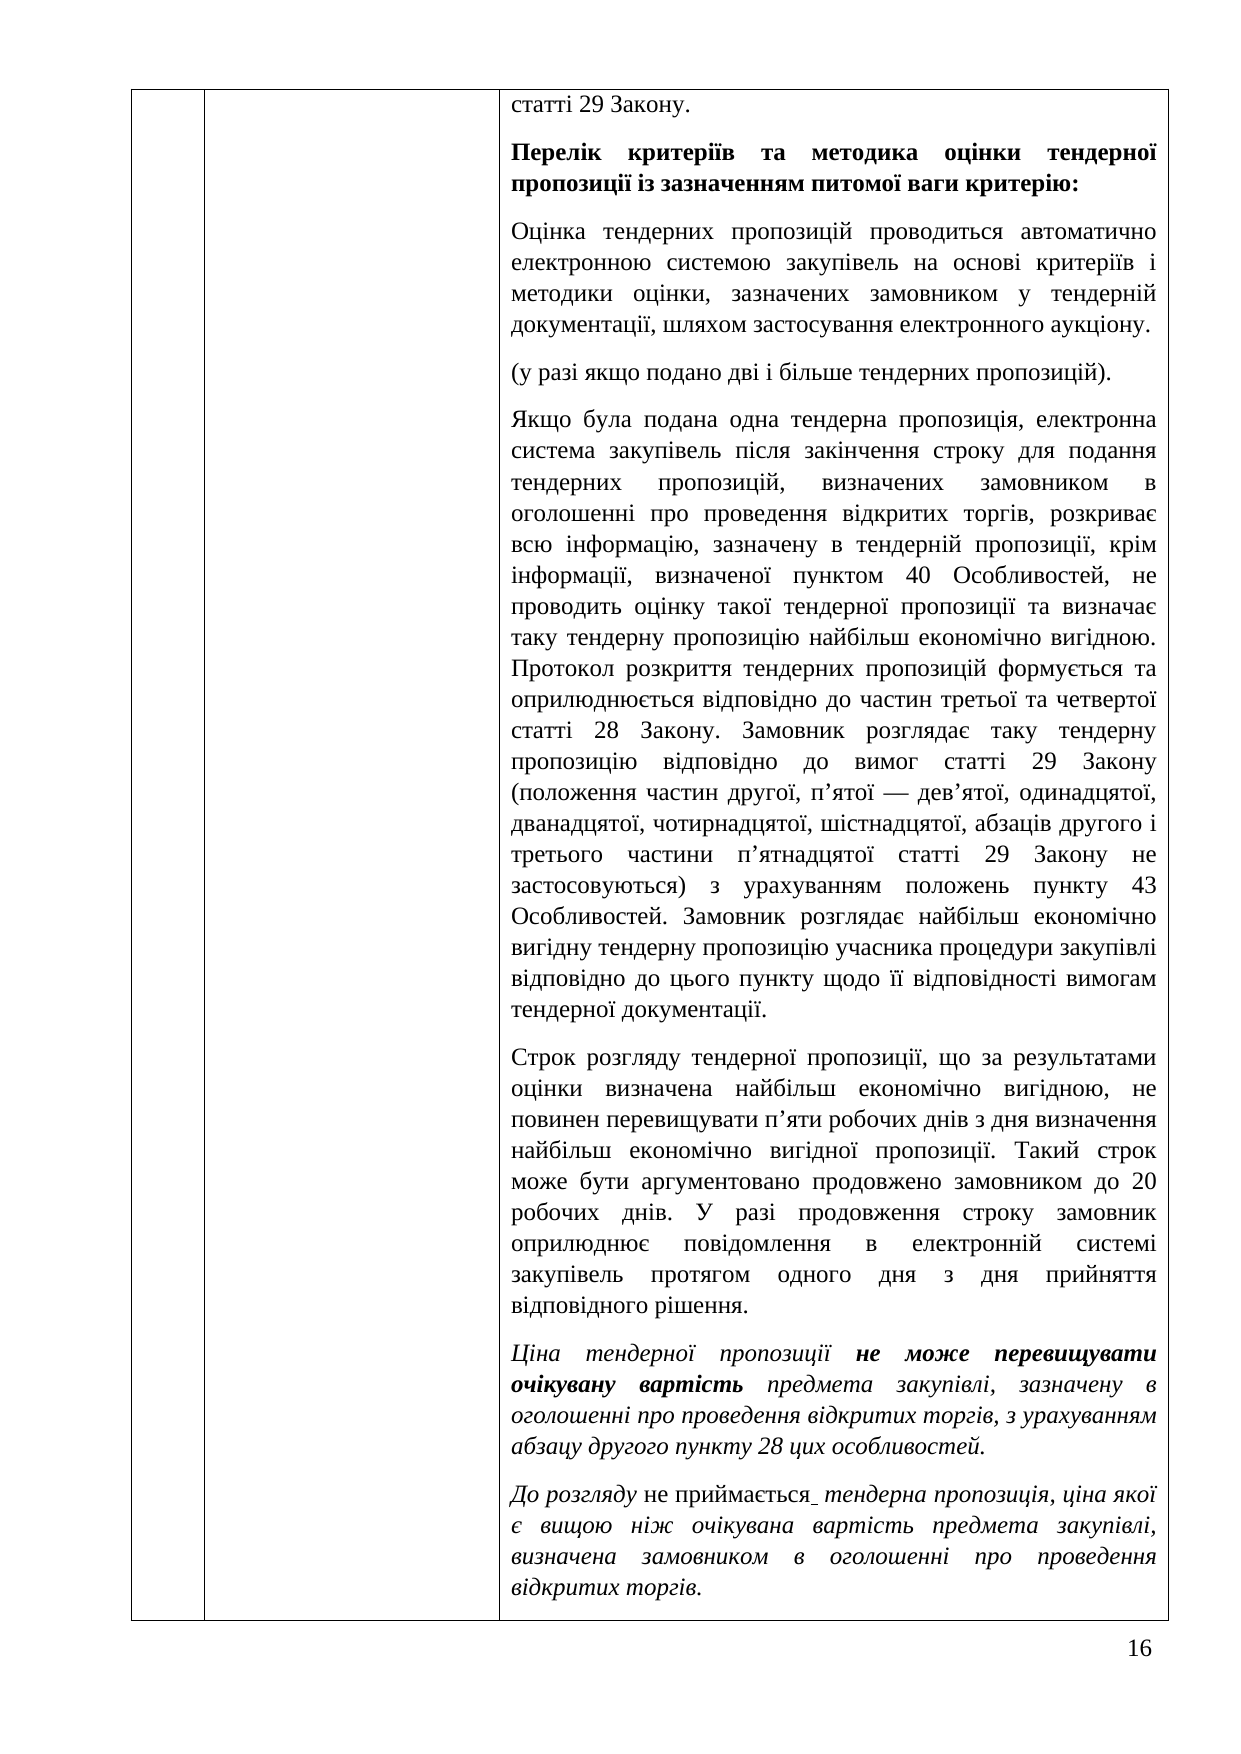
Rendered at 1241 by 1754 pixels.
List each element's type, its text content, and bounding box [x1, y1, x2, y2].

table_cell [205, 90, 499, 1619]
table_cell 1 [132, 90, 204, 1619]
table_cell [500, 90, 1168, 1619]
